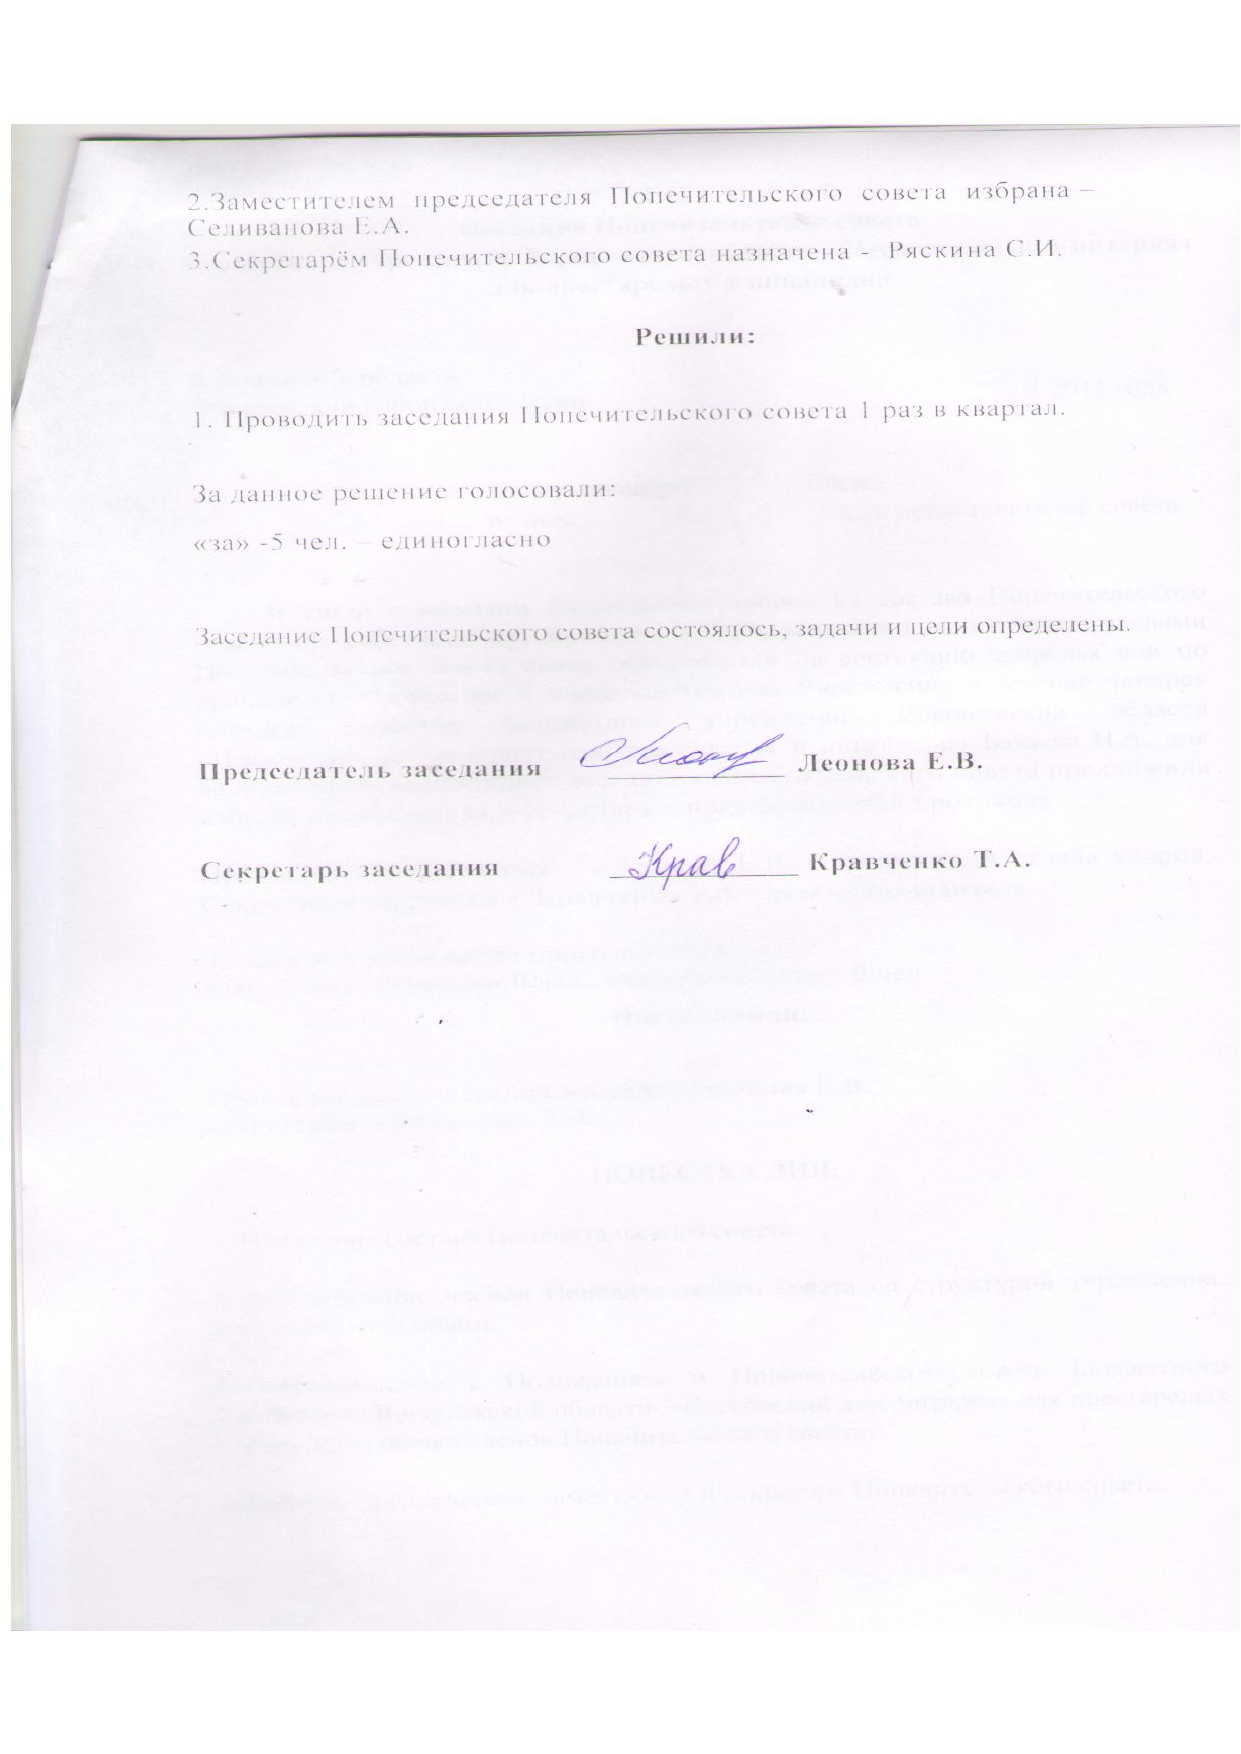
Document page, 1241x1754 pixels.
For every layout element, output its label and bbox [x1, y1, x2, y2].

picture [0, 118, 1241, 1636]
